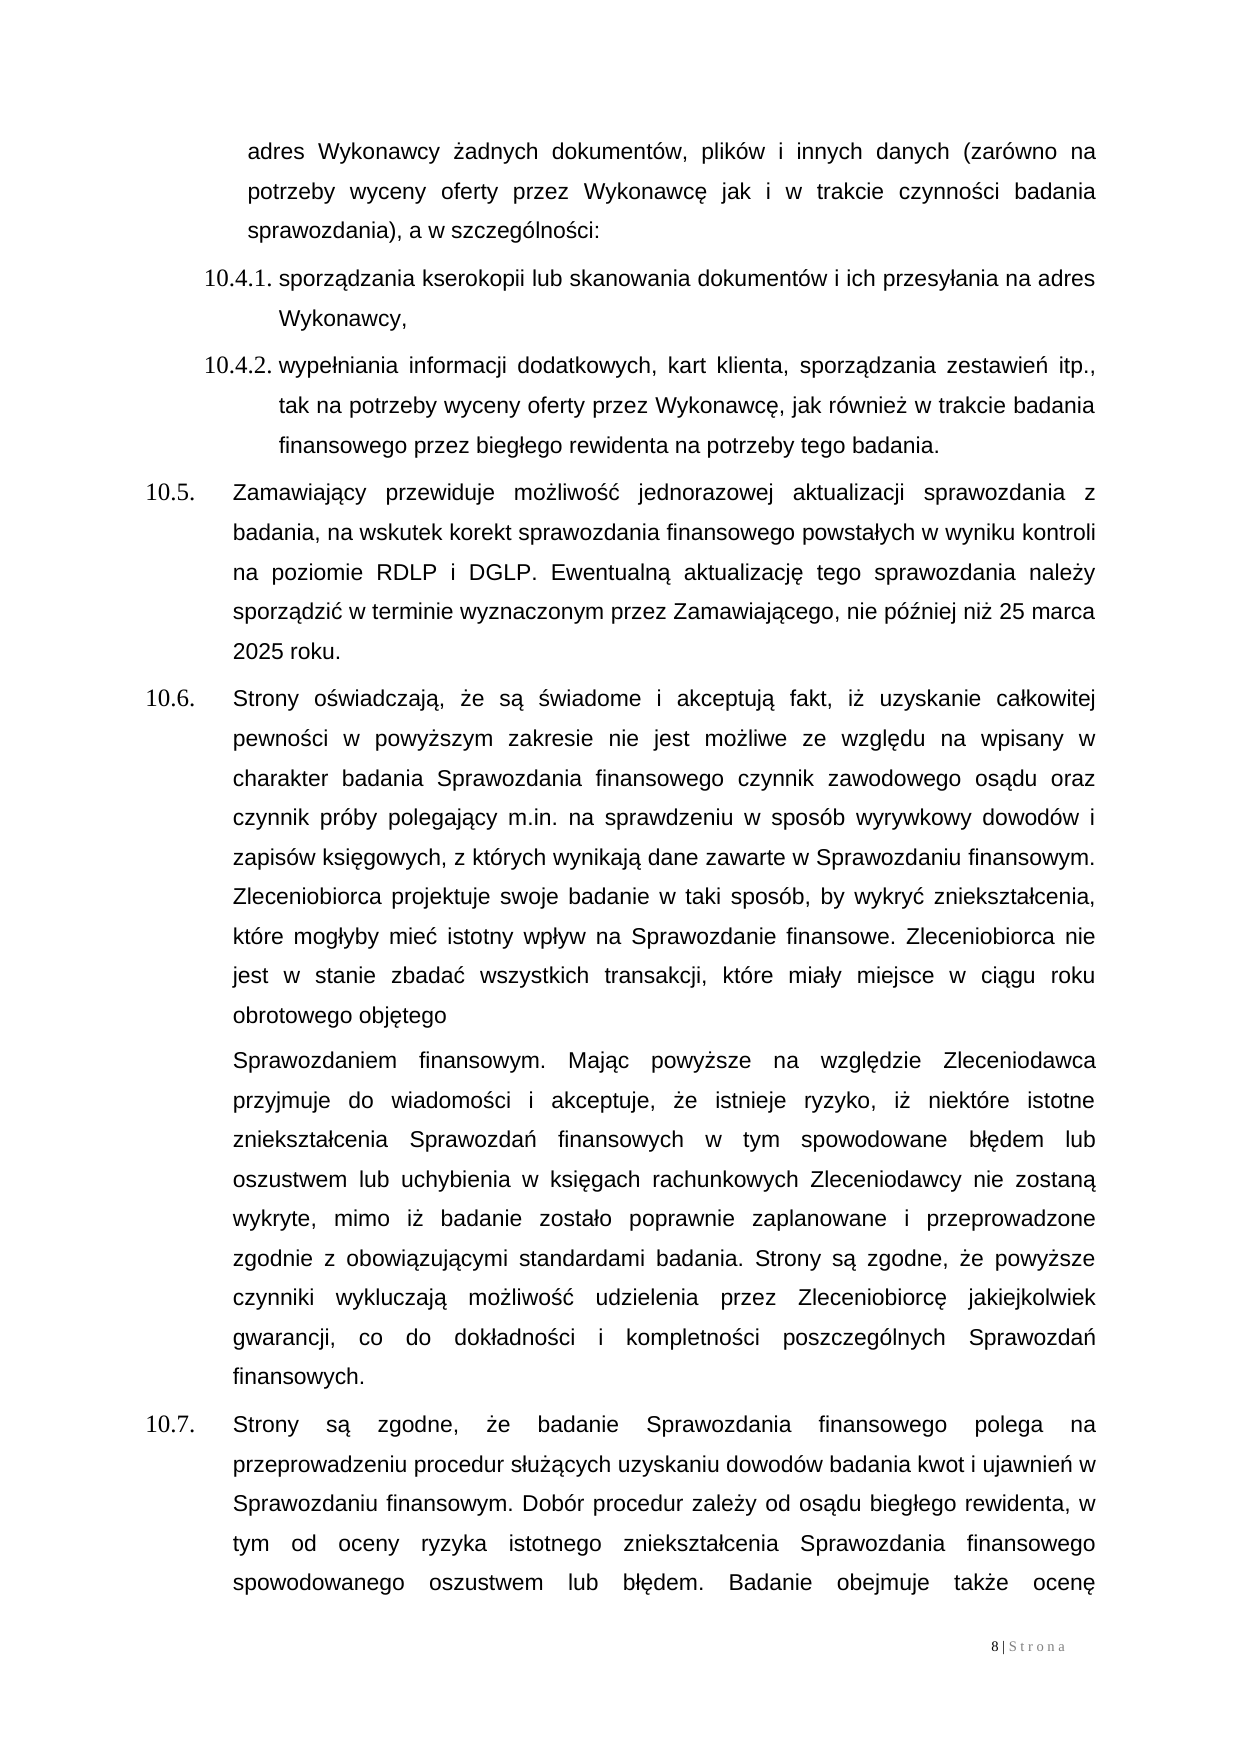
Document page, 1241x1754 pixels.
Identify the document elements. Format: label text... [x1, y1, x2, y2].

list wypełniania informacji dodatkowych, kart klienta, sporządzania zestawień itp., tak na potrzeby wyceny oferty przez Wykonawcę, jak również w trakcie badania finansowego przez biegłego rewidenta na potrzeby tego badania. [203, 350, 1096, 458]
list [145, 138, 1096, 243]
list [145, 1409, 1096, 1596]
text Sprawozdaniem finansowym. Mając powyższe na względzie Zleceniodawca przyjmuje do wiadomości i akceptuje, że istnieje ryzyko, iż niektóre istotne zniekształcenia Sprawozdań finansowych w tym spowodowane błędem lub oszustwem lub uchybienia w księgach rachunkowych Zleceniodawcy nie zostaną wykryte, mimo iż badanie zostało poprawnie zaplanowane i przeprowadzone zgodnie z obowiązującymi standardami badania. Strony są zgodne, że powyższe czynniki wykluczają możliwość udzielenia przez Zleceniobiorcę jakiejkolwiek gwarancji, co do dokładności i kompletności poszczególnych Sprawozdań finansowych. [233, 1047, 1096, 1390]
list Zamawiający przewiduje możliwość jednorazowej aktualizacji sprawozdania z badania, na wskutek korekt sprawozdania finansowego powstałych w wyniku kontroli na poziomie RDLP i DGLP. Ewentualną aktualizację tego sprawozdania należy sporządzić w terminie wyznaczonym przez Zamawiającego, nie później niż 25 marca 2025 roku. [145, 477, 1096, 664]
list sporządzania kserokopii lub skanowania dokumentów i ich przesyłania na adres Wykonawcy, [203, 263, 1096, 331]
list Strony oświadczają, że są świadome i akceptują fakt, iż uzyskanie całkowitej pewności w powyższym zakresie nie jest możliwe ze względu na wpisany w charakter badania Sprawozdania finansowego czynnik zawodowego osądu oraz czynnik próby polegający m.in. na sprawdzeniu w sposób wyrywkowy dowodów i zapisów księgowych, z których wynikają dane zawarte w Sprawozdaniu finansowym. Zleceniobiorca projektuje swoje badanie w taki sposób, by wykryć zniekształcenia, które mogłyby mieć istotny wpływ na Sprawozdanie finansowe. Zleceniobiorca nie jest w stanie zbadać wszystkich transakcji, które miały miejsce w ciągu roku obrotowego objętego [145, 683, 1096, 1028]
